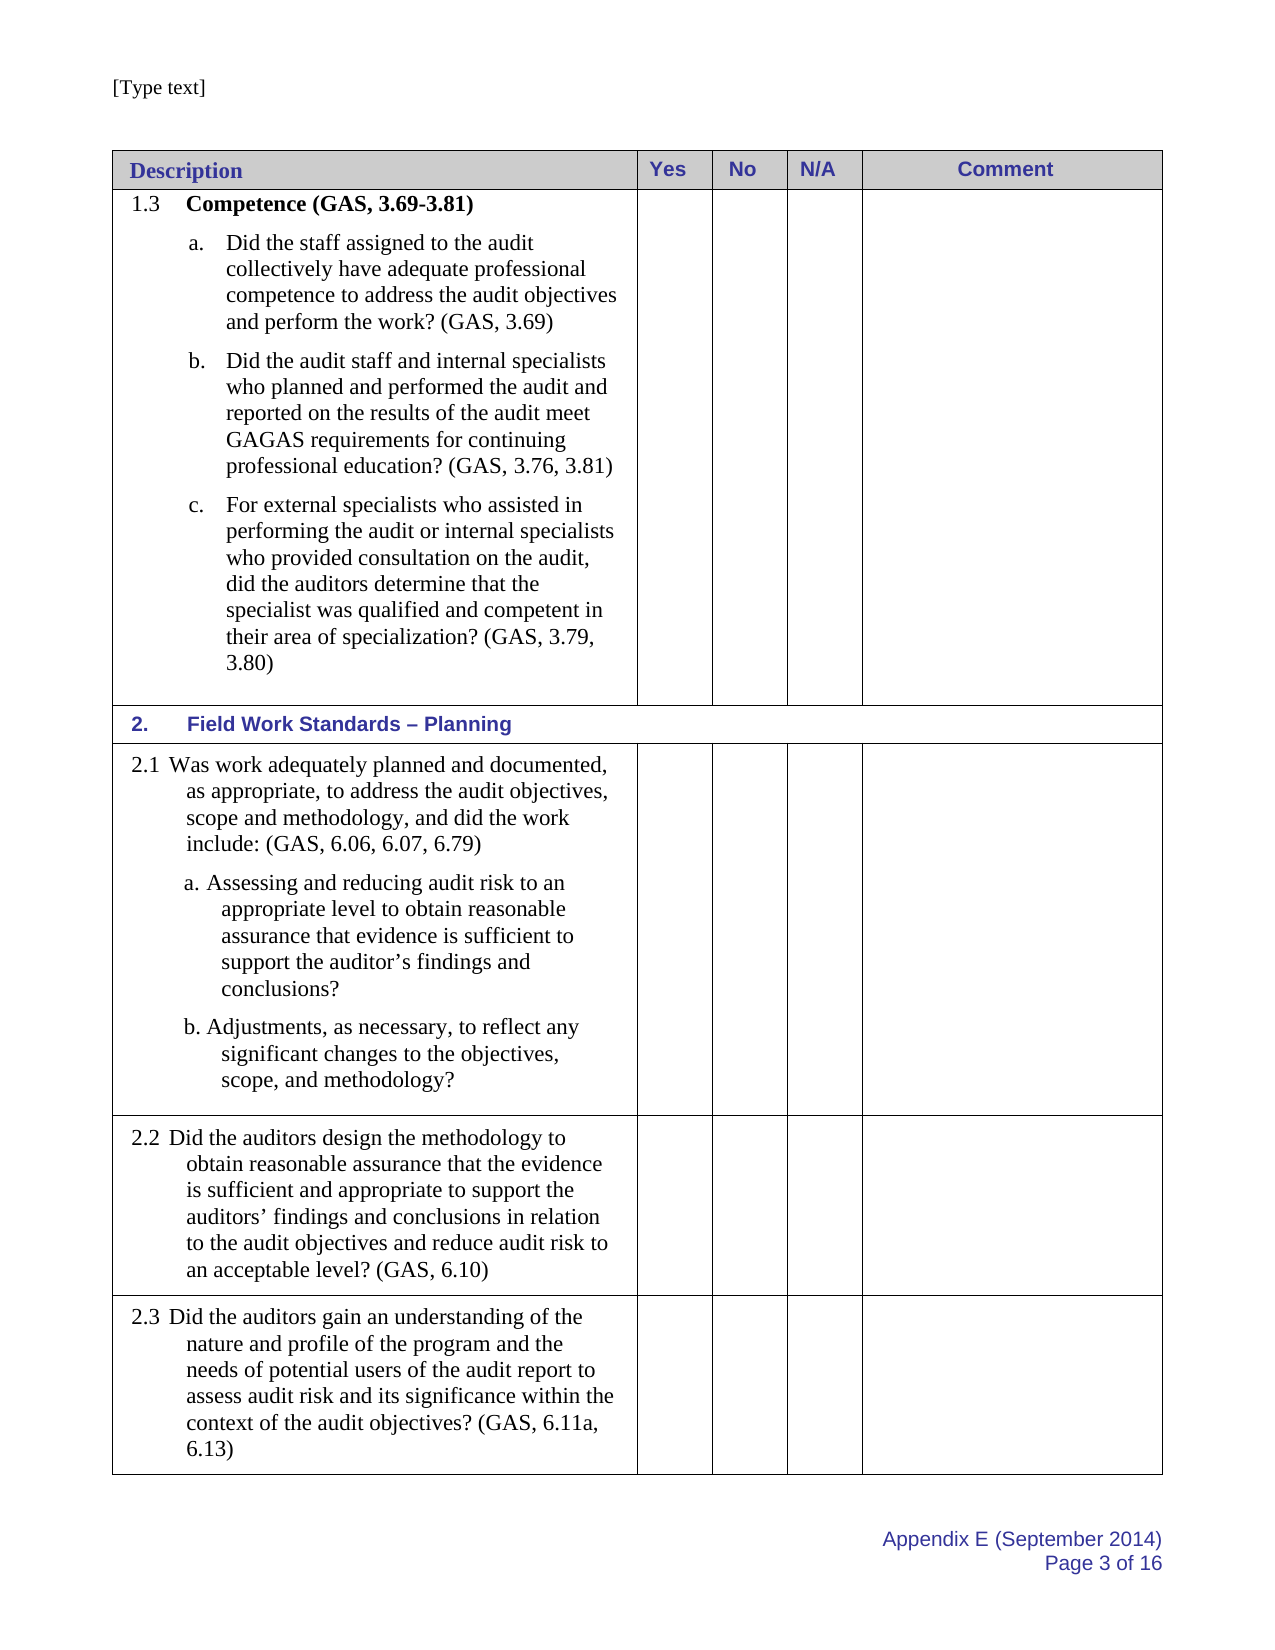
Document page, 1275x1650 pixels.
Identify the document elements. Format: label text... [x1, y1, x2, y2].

table_cell [863, 1296, 1162, 1474]
table_cell Was work adequately planned and documented, as appropriate, to address the audit objectives, scope and methodology, and did the work include: (GAS, 6.06, 6.07, 6.79) Assessing and reducing audit risk to an appropriate level to obtain reasonable assurance that evidence is sufficient to support the auditor’s findings and conclusions? Adjustments, as necessary, to reflect any significant changes to the objectives, scope, and methodology? [113, 744, 637, 1115]
table_header Comment [863, 151, 1162, 189]
table_cell [638, 1116, 712, 1294]
table_cell [713, 1116, 787, 1294]
table_header Yes [638, 151, 712, 189]
table_cell [788, 190, 862, 705]
table_cell [863, 744, 1162, 1115]
table_cell [713, 744, 787, 1115]
table_header N/A [788, 151, 862, 189]
table_cell [638, 190, 712, 705]
table_cell 2. Field Work Standards – Planning [113, 706, 1162, 742]
table_cell [863, 1116, 1162, 1294]
table_cell [788, 1116, 862, 1294]
table_cell [863, 190, 1162, 705]
table_header No [713, 151, 787, 189]
table_cell [713, 190, 787, 705]
table_cell [638, 1296, 712, 1474]
table_cell Did the auditors design the methodology to obtain reasonable assurance that the evidence is sufficient and appropriate to support the auditors’ findings and conclusions in relation to the audit objectives and reduce audit risk to an acceptable level? (GAS, 6.10) [113, 1116, 637, 1294]
table_header Description [113, 151, 637, 189]
table_cell Did the auditors gain an understanding of the nature and profile of the program and the needs of potential users of the audit report to assess audit risk and its significance within the context of the audit objectives? (GAS, 6.11a, 6.13) [113, 1296, 637, 1474]
table_cell [638, 744, 712, 1115]
table_cell [788, 744, 862, 1115]
table_cell [713, 1296, 787, 1474]
table_cell Competence (GAS, 3.69-3.81) Did the staff assigned to the audit collectively have adequate professional competence to address the audit objectives and perform the work? (GAS, 3.69) Did the audit staff and internal specialists who planned and performed the audit and reported on the results of the audit meet GAGAS requirements for continuing professional education? (GAS, 3.76, 3.81) For external specialists who assisted in performing the audit or internal specialists who provided consultation on the audit, did the auditors determine that the specialist was qualified and competent in their area of specialization? (GAS, 3.79, 3.80) [113, 190, 637, 705]
table_cell [788, 1296, 862, 1474]
